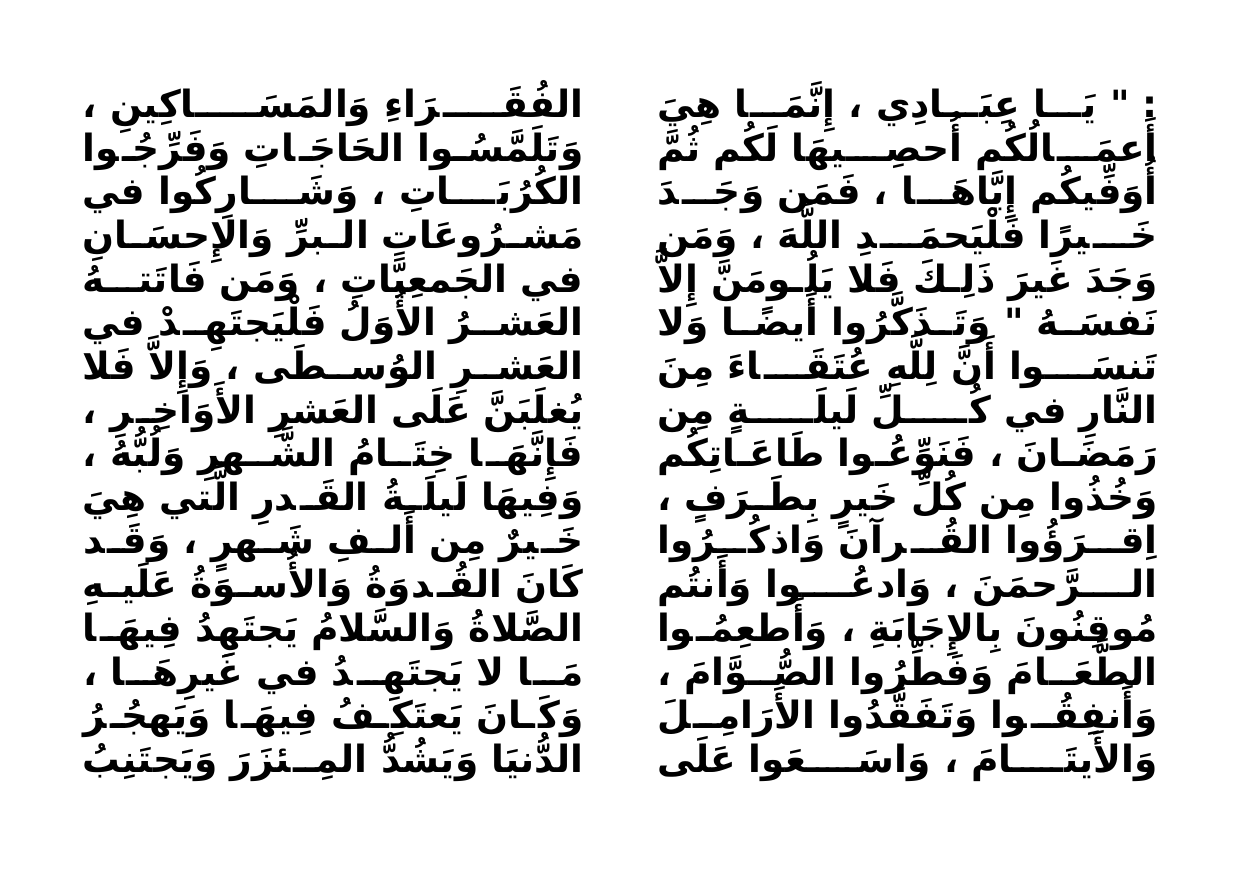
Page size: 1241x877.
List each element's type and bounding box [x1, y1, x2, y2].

text [657, 83, 1157, 781]
text [83, 83, 583, 781]
